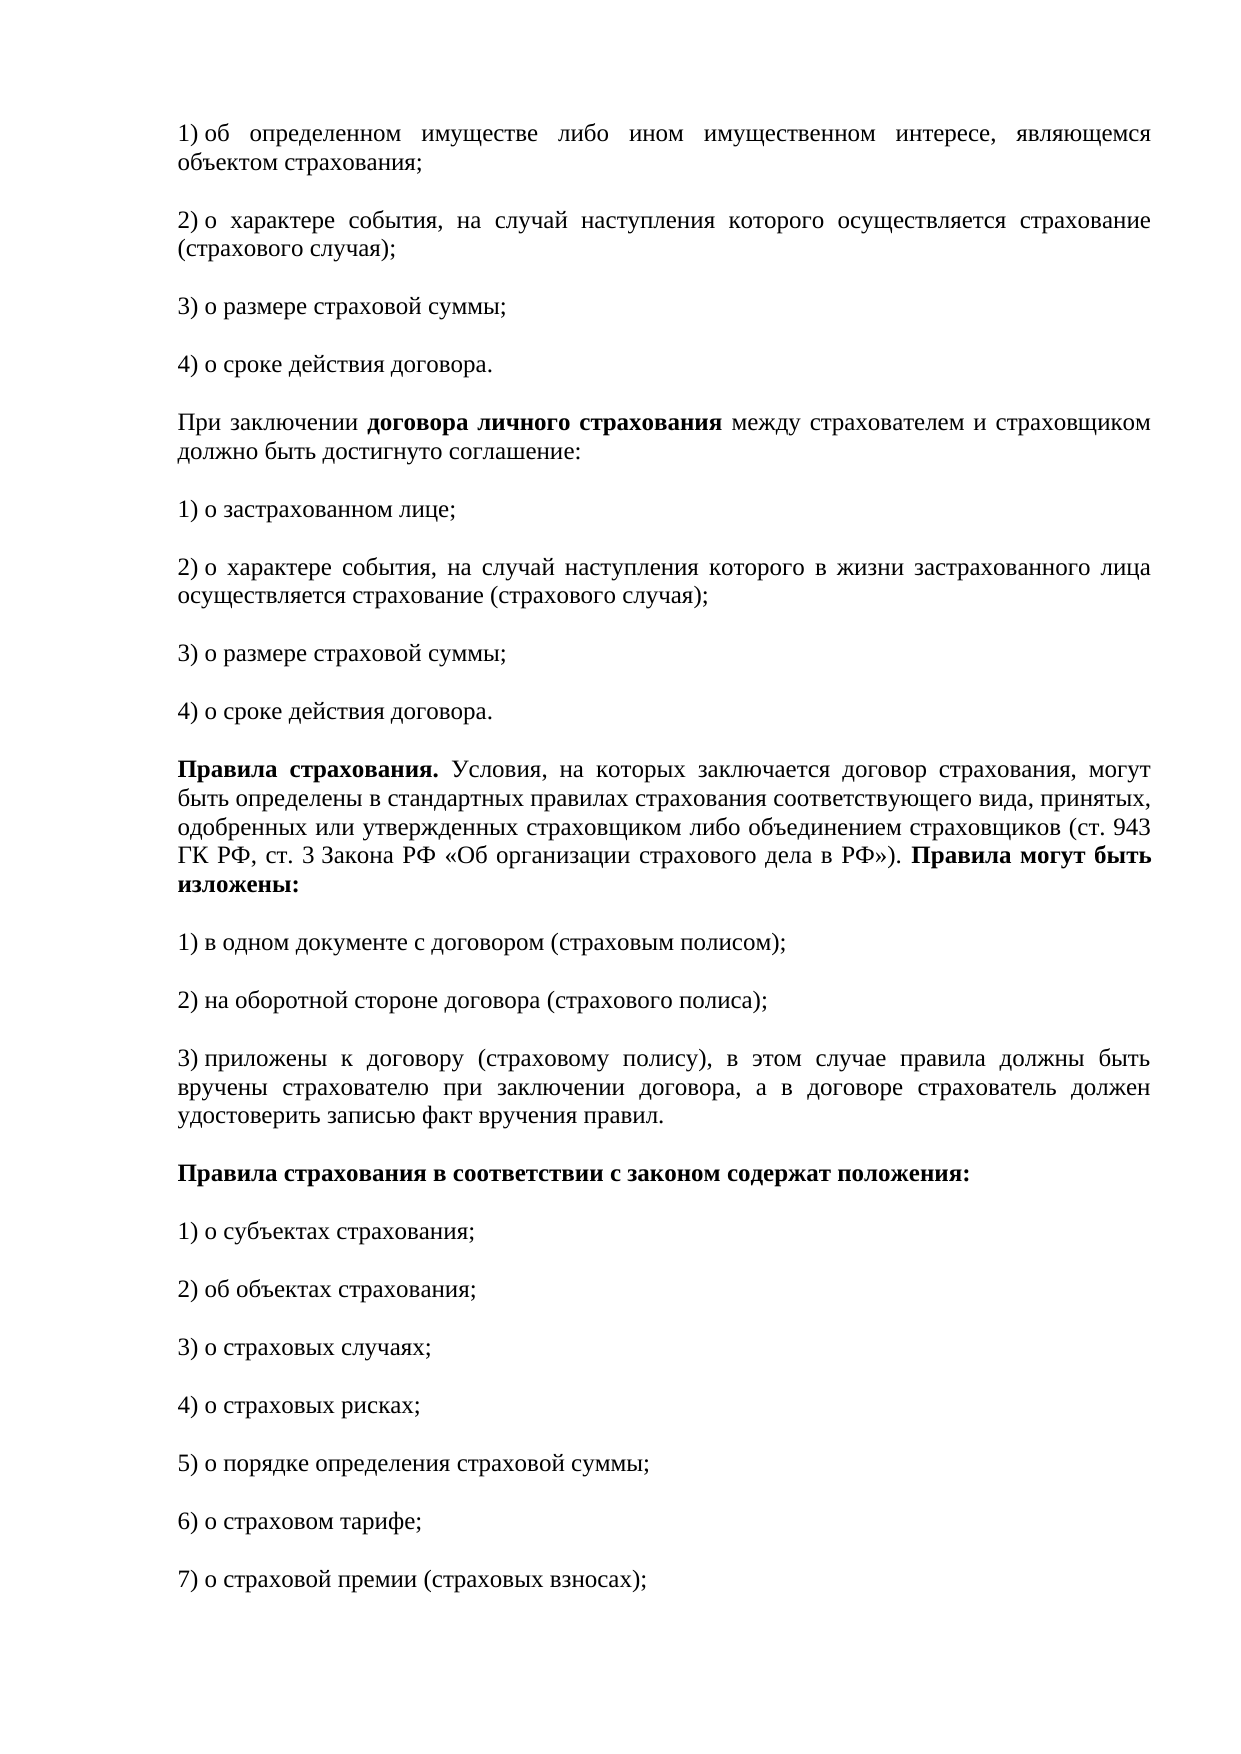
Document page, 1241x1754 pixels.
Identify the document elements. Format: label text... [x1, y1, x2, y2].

text Правила страхования. Условия, на которых заключается договор страхования, могут быть определены в стандартных правилах страхования соответствующего вида, принятых, одобренных или утвержденных страховщиком либо объединением страховщиков (ст. 943 ГК РФ, ст. 3 Закона РФ «Об организации страхового дела в РФ»). Правила могут быть изложены: [177, 754, 1152, 898]
text 4) о сроке действия договора. [177, 696, 1152, 725]
text 7) о страховой премии (страховых взносах); [177, 1564, 1152, 1593]
text 1) о субъектах страхования; [177, 1216, 1152, 1245]
text 1) о застрахованном лице; [177, 494, 1152, 523]
text 3) о страховых случаях; [177, 1332, 1152, 1361]
text При заключении договора личного страхования между страхователем и страховщиком должно быть достигнуто соглашение: [177, 407, 1152, 465]
text 2) об объектах страхования; [177, 1274, 1152, 1303]
text 4) о страховых рисках; [177, 1390, 1152, 1419]
text 1) об определенном имуществе либо ином имущественном интересе, являющемся объектом страхования; [177, 118, 1152, 176]
text 1) в одном документе с договором (страховым полисом); [177, 927, 1152, 956]
text 2) о характере события, на случай наступления которого в жизни застрахованного лица осуществляется страхование (страхового случая); [177, 552, 1152, 609]
text 4) о сроке действия договора. [177, 349, 1152, 378]
text Правила страхования в соответствии с законом содержат положения: [177, 1158, 1152, 1187]
text 5) о порядке определения страховой суммы; [177, 1448, 1152, 1477]
text 3) о размере страховой суммы; [177, 291, 1152, 320]
text 2) о характере события, на случай наступления которого осуществляется страхование (страхового случая); [177, 205, 1152, 262]
text 3) приложены к договору (страховому полису), в этом случае правила должны быть вручены страхователю при заключении договора, а в договоре страхователь должен удостоверить записью факт вручения правил. [177, 1043, 1152, 1129]
text 6) о страховом тарифе; [177, 1506, 1152, 1535]
text 2) на оборотной стороне договора (страхового полиса); [177, 985, 1152, 1014]
text 3) о размере страховой суммы; [177, 638, 1152, 667]
